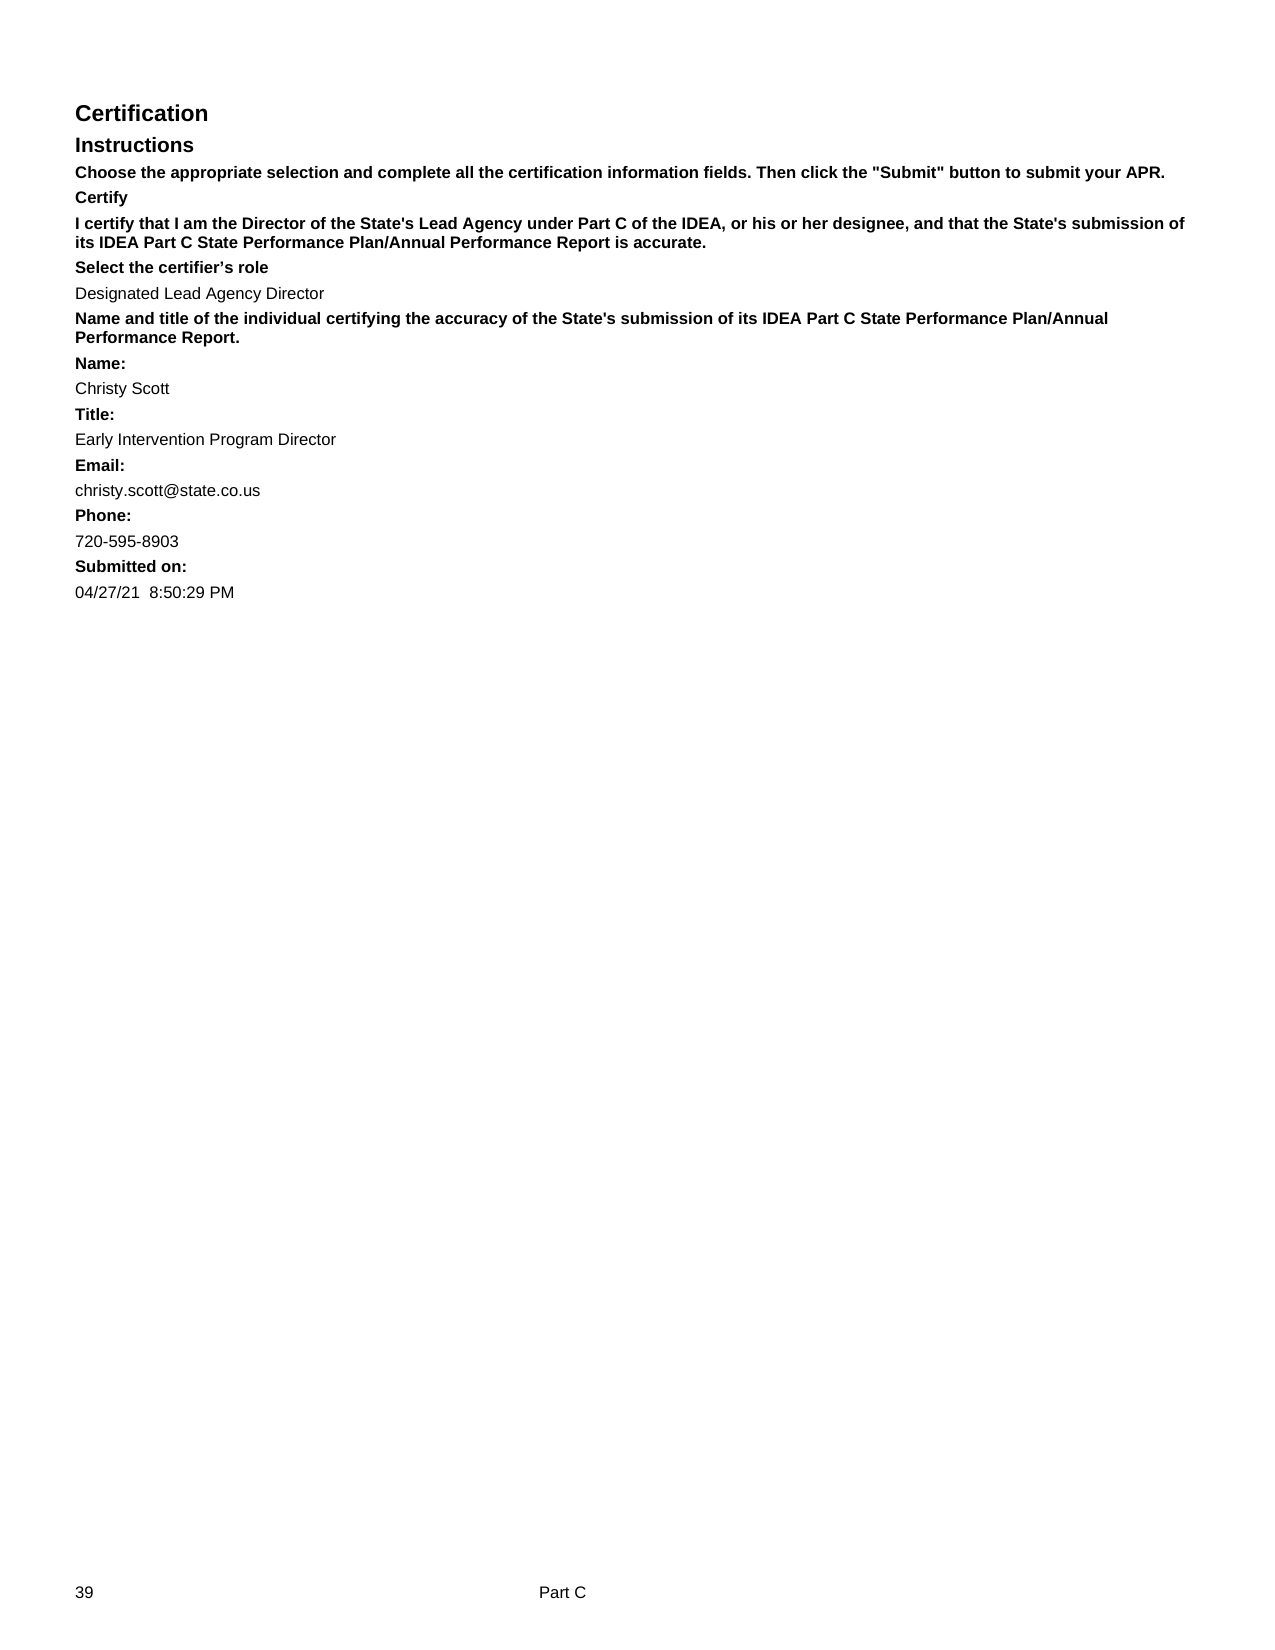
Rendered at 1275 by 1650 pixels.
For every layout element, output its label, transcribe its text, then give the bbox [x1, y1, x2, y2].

text Certify [75, 188, 1200, 207]
text 04/27/21 8:50:29 PM [75, 582, 1200, 602]
text Designated Lead Agency Director [75, 284, 1200, 303]
text Submitted on: [75, 557, 1200, 576]
text Name: [75, 354, 1200, 373]
text Phone: [75, 506, 1200, 525]
text Early Intervention Program Director [75, 430, 1200, 449]
text Christy Scott [75, 379, 1200, 398]
text Title: [75, 404, 1200, 424]
text Name and title of the individual certifying the accuracy of the State's submission of its IDEA Part C State Performance Plan/Annual Performance Report. [75, 309, 1200, 347]
text Email: [75, 455, 1200, 474]
text I certify that I am the Director of the State's Lead Agency under Part C of the IDEA, or his or her designee, and that the State's submission of its IDEA Part C State Performance Plan/Annual Performance Report is accurate. [75, 214, 1200, 252]
subtitle Certification [75, 100, 1200, 126]
text 720-595-8903 [75, 532, 1200, 551]
text Select the certifier’s role [75, 258, 1200, 277]
text Instructions [75, 133, 1200, 157]
text christy.scott@state.co.us [75, 481, 1200, 500]
text Choose the appropriate selection and complete all the certification information fields. Then click the "Submit" button to submit your APR. [75, 163, 1200, 182]
